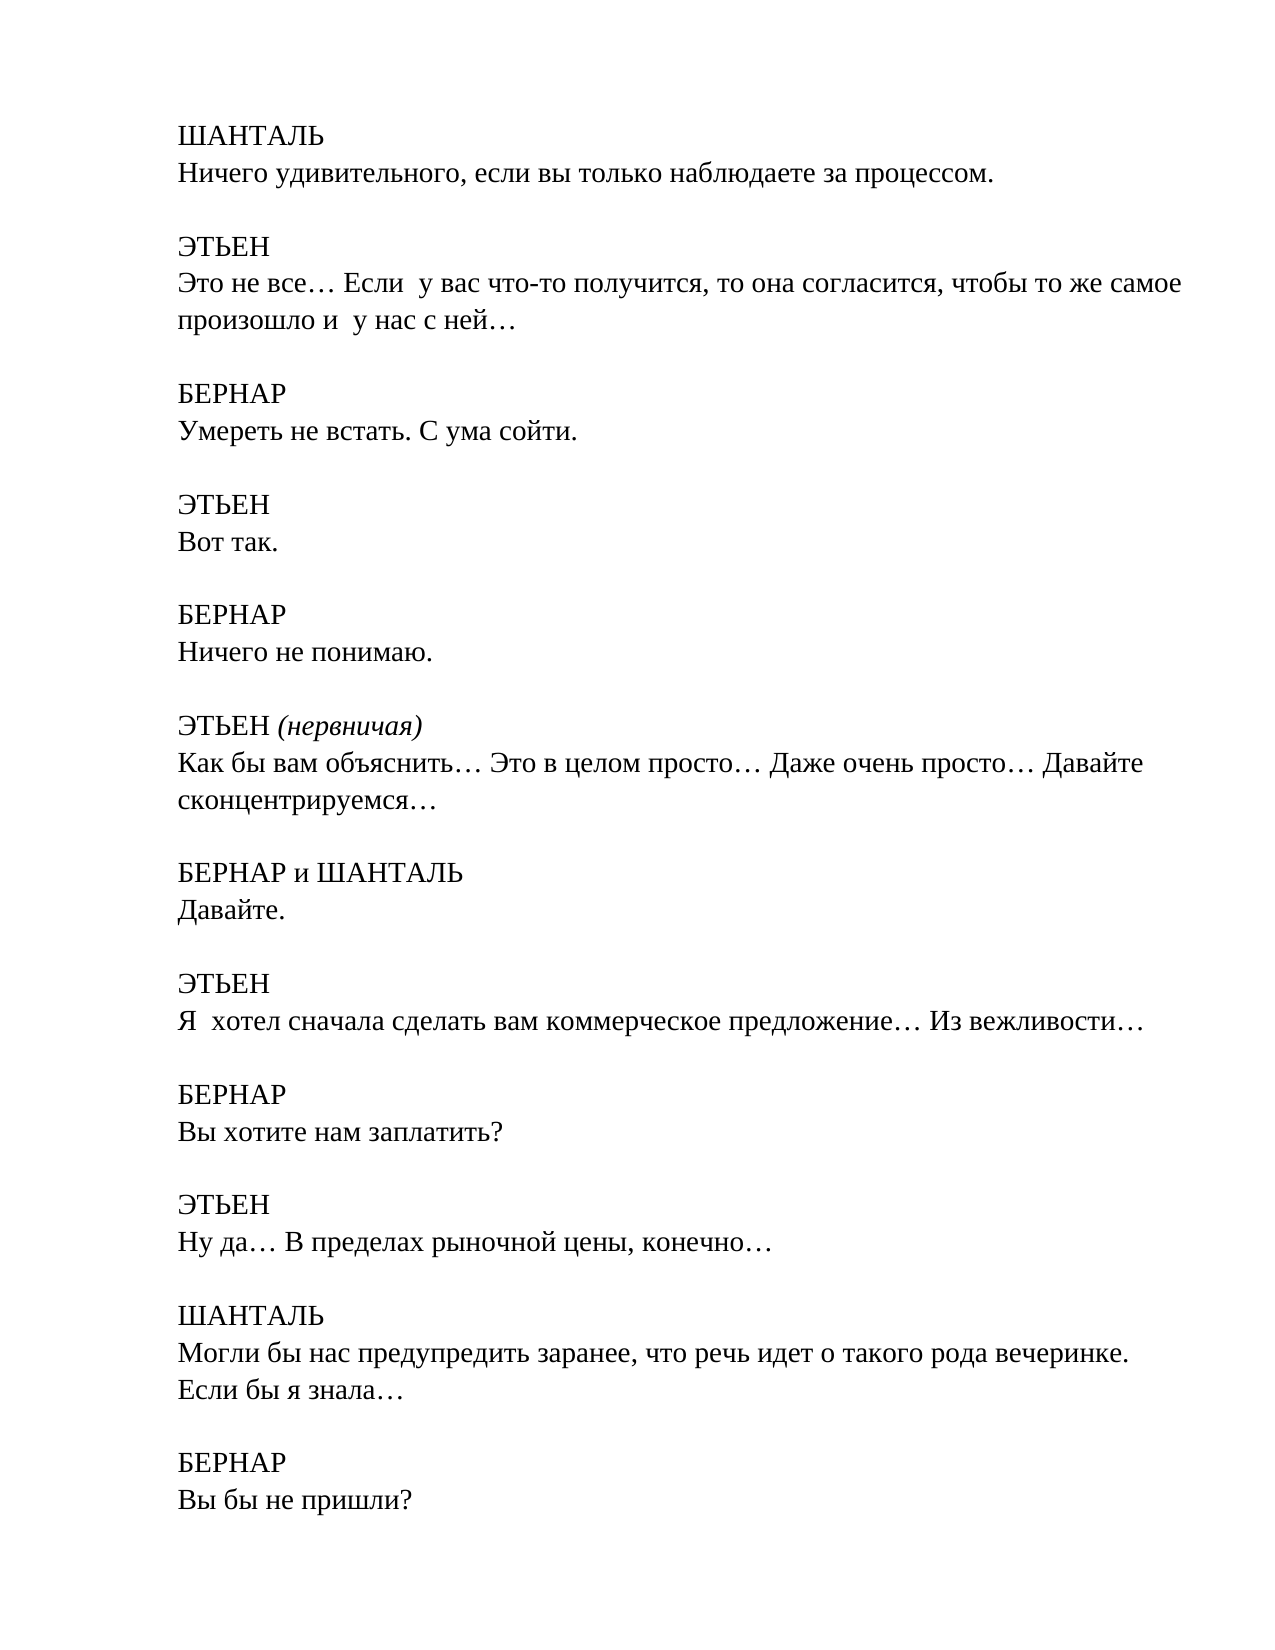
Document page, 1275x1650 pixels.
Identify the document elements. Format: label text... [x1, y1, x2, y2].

text Умереть не встать. С ума сойти. [177, 413, 1186, 447]
text Могли бы нас предупредить заранее, что речь идет о такого рода вечеринке. Если бы я знала… [177, 1335, 1186, 1405]
text ЭТЬЕН [177, 1187, 1186, 1221]
text Это не все… Если у вас что-то получится, то она согласится, чтобы то же самое произошло и у нас с ней… [177, 266, 1186, 336]
text Я хотел сначала сделать вам коммерческое предложение… Из вежливости… [177, 1003, 1186, 1037]
text БЕРНАР и ШАНТАЛЬ [177, 856, 1186, 889]
text Вот так. [177, 524, 1186, 557]
text Вы бы не пришли? [177, 1482, 1186, 1516]
text БЕРНАР [177, 376, 1186, 410]
text ЭТЬЕН [177, 229, 1186, 262]
text Ничего удивительного, если вы только наблюдаете за процессом. [177, 155, 1186, 188]
text БЕРНАР [177, 1446, 1186, 1479]
text БЕРНАР [177, 1077, 1186, 1110]
text Давайте. [177, 892, 1186, 926]
text ЭТЬЕН [177, 487, 1186, 520]
text ШАНТАЛЬ [177, 1298, 1186, 1332]
text ШАНТАЛЬ [177, 118, 1186, 152]
text ЭТЬЕН (нервничая) [177, 708, 1186, 742]
text БЕРНАР [177, 597, 1186, 631]
text ЭТЬЕН [177, 966, 1186, 1000]
text Как бы вам объяснить… Это в целом просто… Даже очень просто… Давайте сконцентрируемся… [177, 745, 1186, 815]
text Ну да… В пределах рыночной цены, конечно… [177, 1224, 1186, 1258]
text Ничего не понимаю. [177, 634, 1186, 668]
text Вы хотите нам заплатить? [177, 1114, 1186, 1147]
